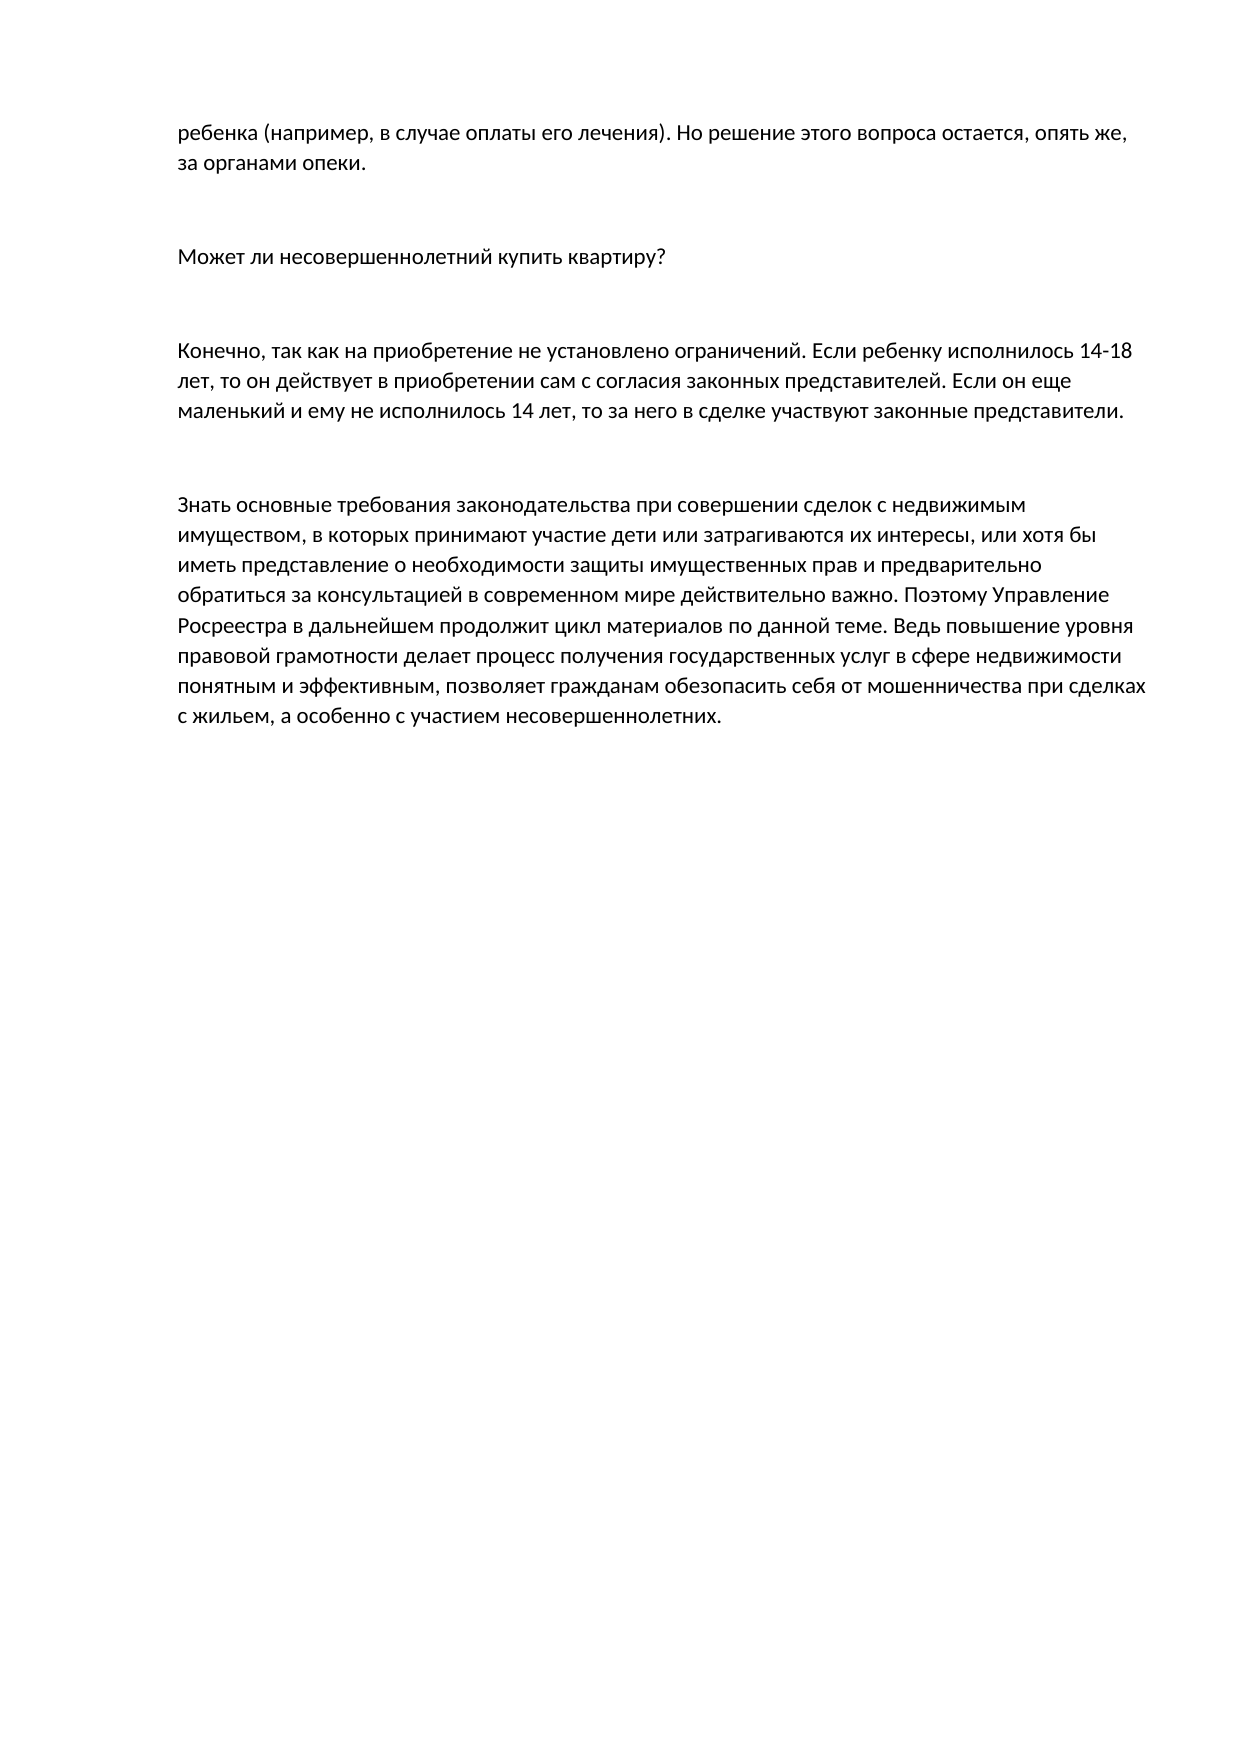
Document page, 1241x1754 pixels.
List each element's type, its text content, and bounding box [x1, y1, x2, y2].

text Знать основные требования законодательства при совершении сделок с недвижимым имуществом, в которых принимают участие дети или затрагиваются их интересы, или хотя бы иметь представление о необходимости защиты имущественных прав и предварительно обратиться за консультацией в современном мире действительно важно. Поэтому Управление Росреестра в дальнейшем продолжит цикл материалов по данной теме. Ведь повышение уровня правовой грамотности делает процесс получения государственных услуг в сфере недвижимости понятным и эффективным, позволяет гражданам обезопасить себя от мошенничества при сделках с жильем, а особенно с участием несовершеннолетних. [177, 490, 1152, 729]
text Может ли несовершеннолетний купить квартиру? [177, 242, 1152, 270]
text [177, 118, 1152, 176]
text Конечно, так как на приобретение не установлено ограничений. Если ребенку исполнилось 14-18 лет, то он действует в приобретении сам с согласия законных представителей. Если он еще маленький и ему не исполнилось 14 лет, то за него в сделке участвуют законные представители. [177, 336, 1152, 424]
